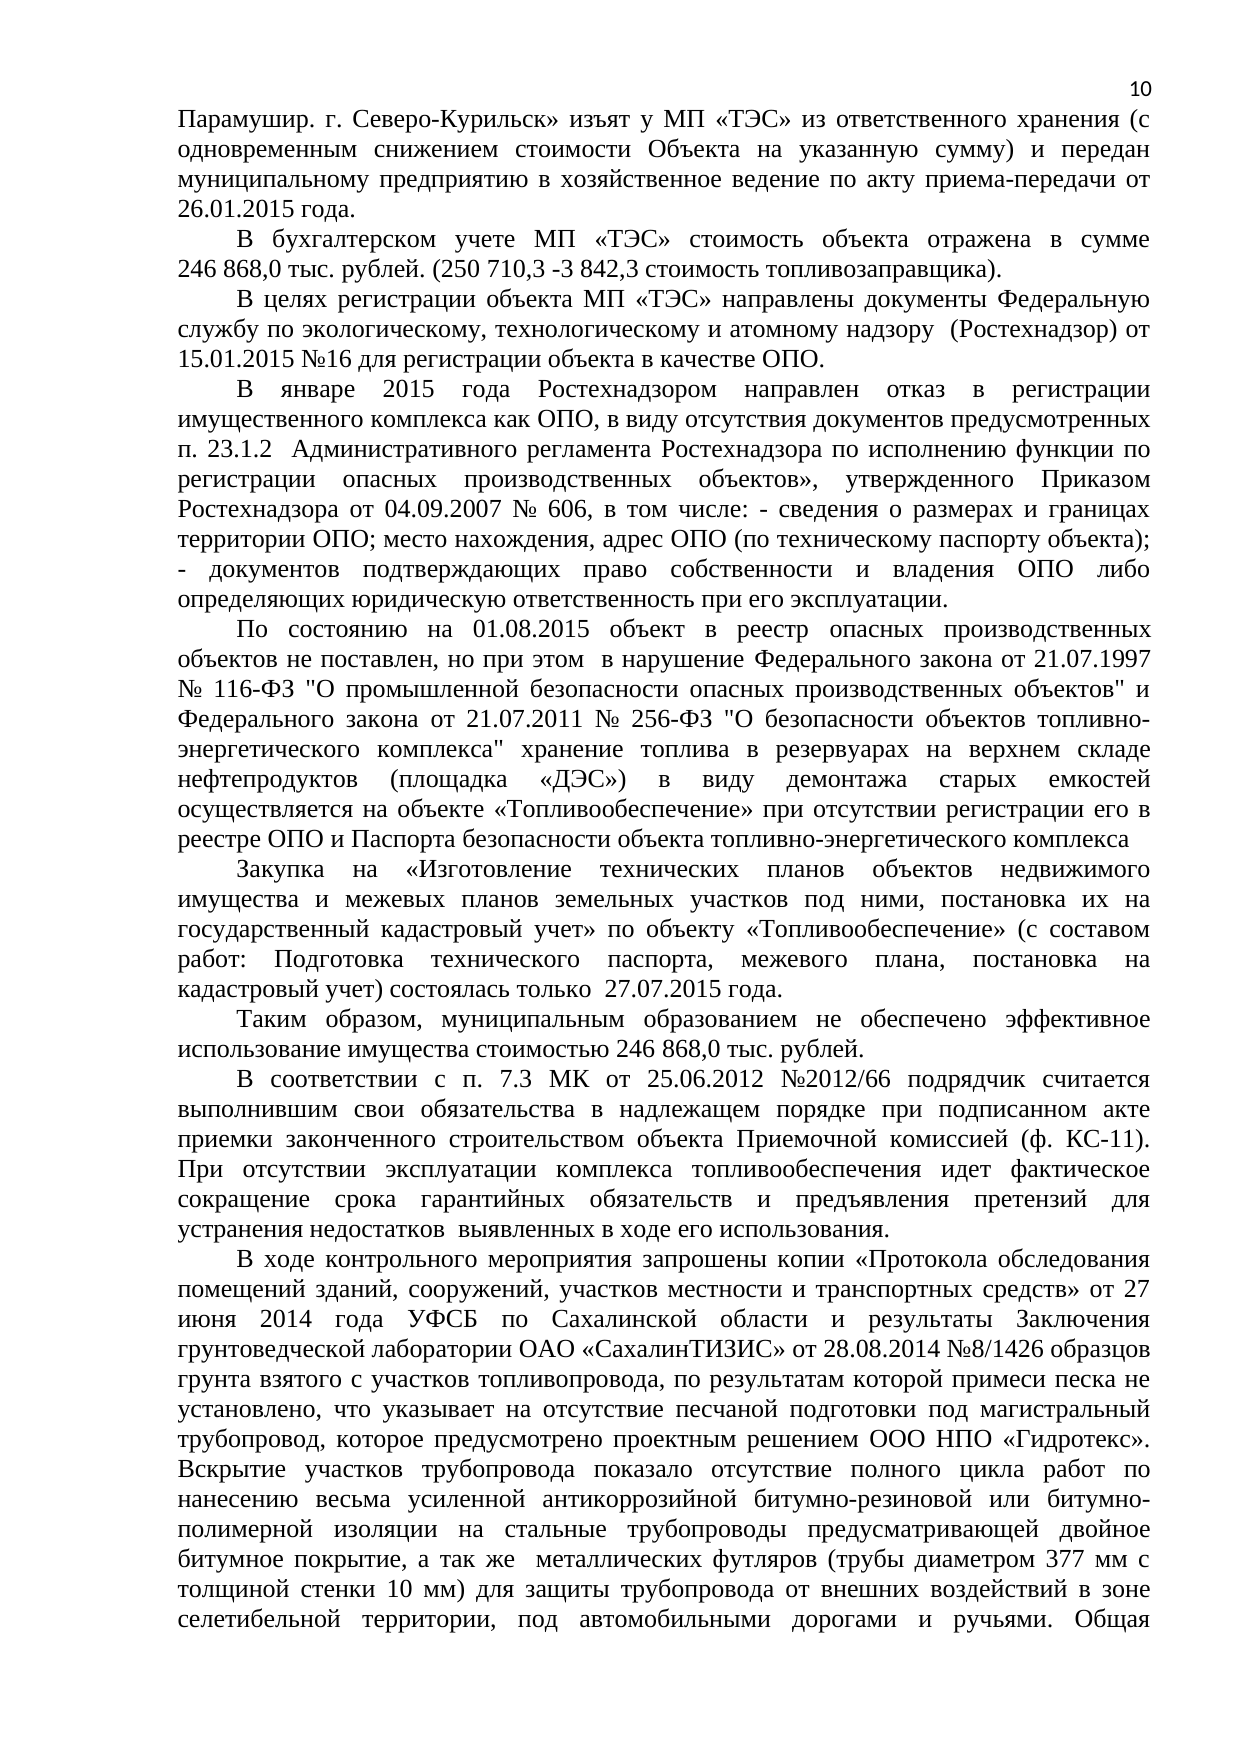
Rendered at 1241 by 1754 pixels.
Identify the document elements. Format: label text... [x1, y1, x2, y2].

text В соответствии с п. 7.3 МК от 25.06.2012 №2012/66 подрядчик считается выполнившим свои обязательства в надлежащем порядке при подписанном акте приемки законченного строительством объекта Приемочной комиссией (ф. КС-11). При отсутствии эксплуатации комплекса топливообеспечения идет фактическое сокращение срока гарантийных обязательств и предъявления претензий для устранения недостатков выявленных в ходе его использования. [177, 1063, 1152, 1243]
text Таким образом, муниципальным образованием не обеспечено эффективное использование имущества стоимостью 246 868,0 тыс. рублей. [177, 1003, 1152, 1063]
text По состоянию на 01.08.2015 объект в реестр опасных производственных объектов не поставлен, но при этом в нарушение Федерального закона от 21.07.1997 № 116-ФЗ "О промышленной безопасности опасных производственных объектов" и Федерального закона от 21.07.2011 № 256-ФЗ "О безопасности объектов топливно-энергетического комплекса" хранение топлива в резервуарах на верхнем складе нефтепродуктов (площадка «ДЭС») в виду демонтажа старых емкостей осуществляется на объекте «Топливообеспечение» при отсутствии регистрации его в реестре ОПО и Паспорта безопасности объекта топливно-энергетического комплекса [177, 613, 1152, 853]
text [177, 1243, 1152, 1633]
text В январе 2015 года Ростехнадзором направлен отказ в регистрации имущественного комплекса как ОПО, в виду отсутствия документов предусмотренных п. 23.1.2 Административного регламента Ростехнадзора по исполнению функции по регистрации опасных производственных объектов», утвержденного Приказом Ростехнадзора от 04.09.2007 № 606, в том числе: - сведения о размерах и границах территории ОПО; место нахождения, адрес ОПО (по техническому паспорту объекта); - документов подтверждающих право собственности и владения ОПО либо определяющих юридическую ответственность при его эксплуатации. [177, 373, 1152, 613]
text В бухгалтерском учете МП «ТЭС» стоимость объекта отражена в сумме 246 868,0 тыс. рублей. (250 710,3 -3 842,3 стоимость топливозаправщика). [177, 223, 1152, 283]
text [177, 103, 1152, 223]
text Закупка на «Изготовление технических планов объектов недвижимого имущества и межевых планов земельных участков под ними, постановка их на государственный кадастровый учет» по объекту «Топливообеспечение» (с составом работ: Подготовка технического паспорта, межевого плана, постановка на кадастровый учет) состоялась только 27.07.2015 года. [177, 853, 1152, 1003]
text В целях регистрации объекта МП «ТЭС» направлены документы Федеральную службу по экологическому, технологическому и атомному надзору (Ростехнадзор) от 15.01.2015 №16 для регистрации объекта в качестве ОПО. [177, 283, 1152, 373]
